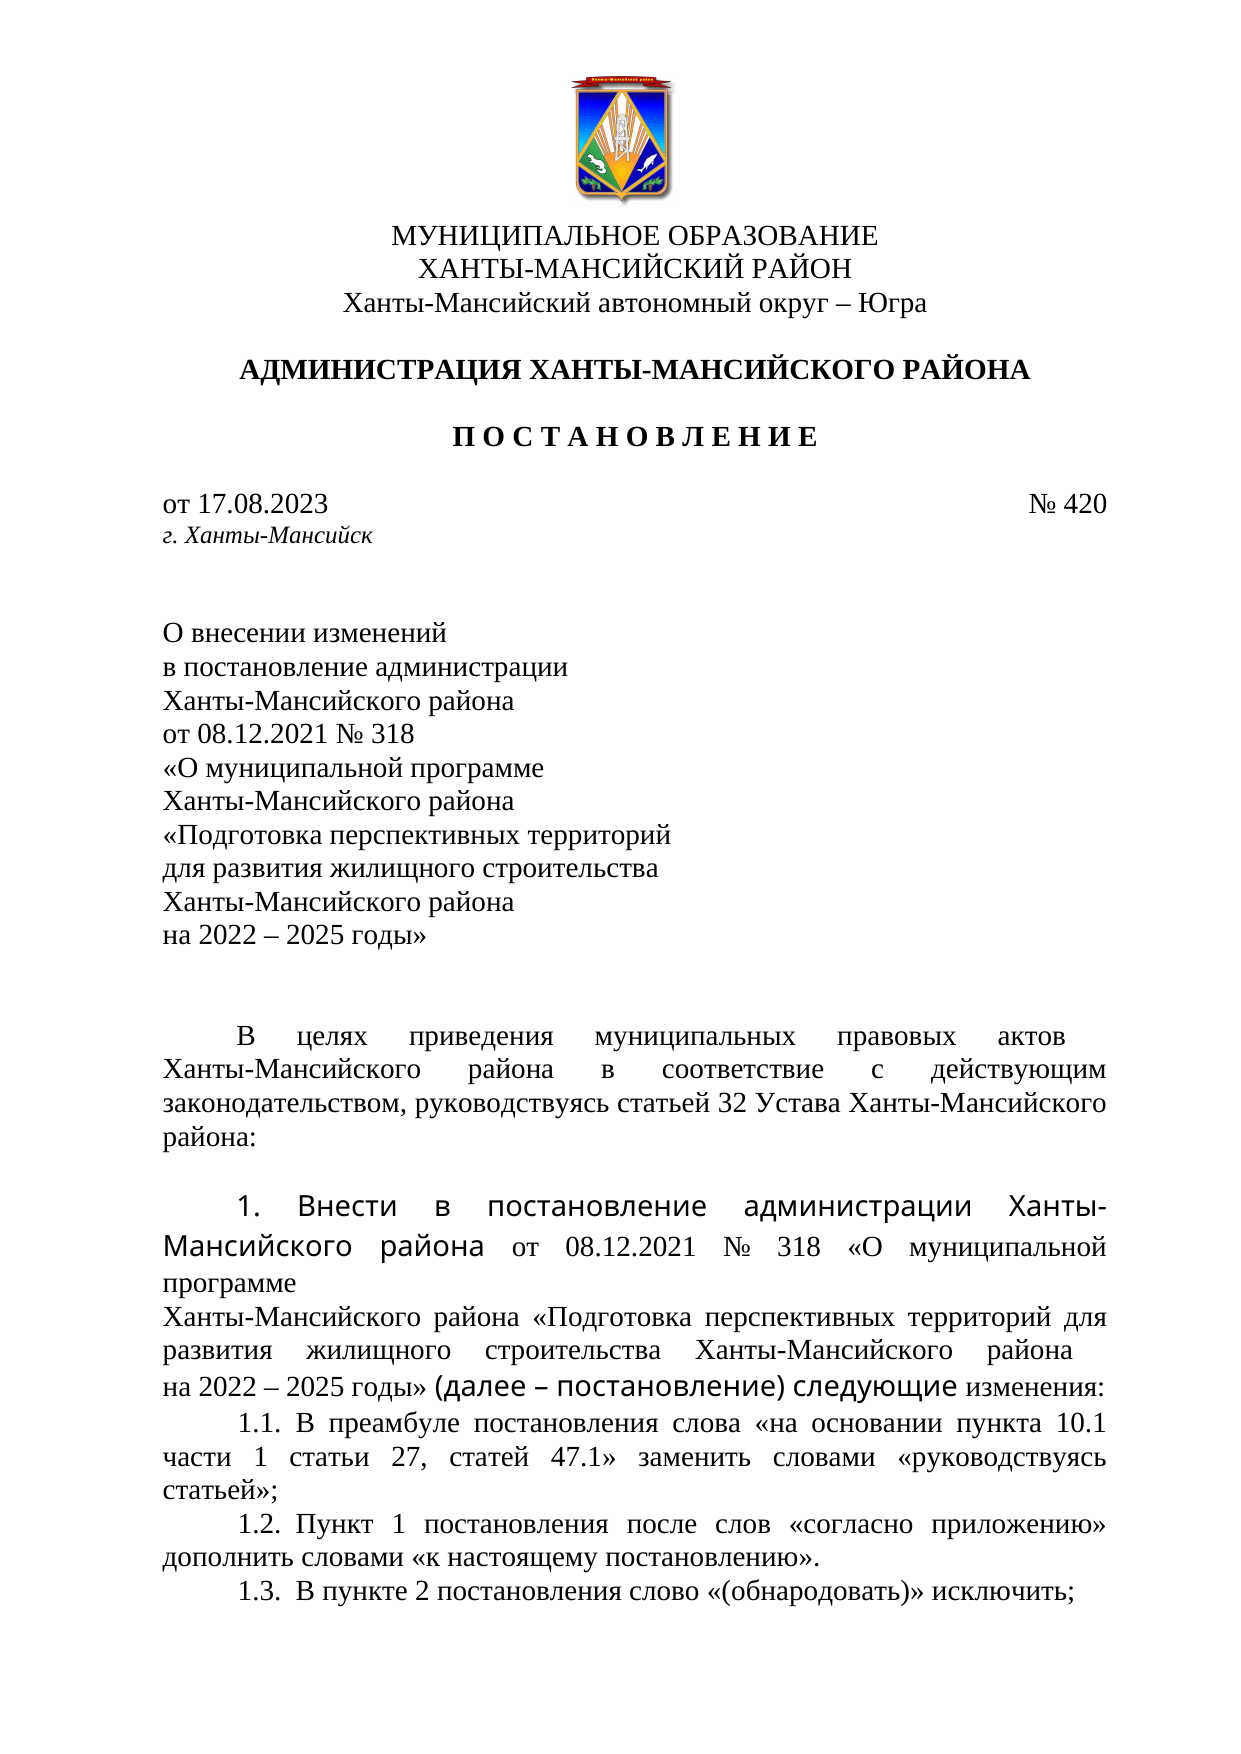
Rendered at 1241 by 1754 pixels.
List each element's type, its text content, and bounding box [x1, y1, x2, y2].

list В преамбуле постановления слова «на основании пункта 10.1 части 1 статьи 27, статей 47.1» заменить словами «руководствуясь статьей»; [162, 1405, 1107, 1506]
text АДМИНИСТРАЦИЯ ХАНТЫ-МАНСИЙСКОГО РАЙОНА [162, 352, 1107, 386]
text В целях приведения муниципальных правовых актов Ханты-Мансийского района в соответствие с действующим законодательством, руководствуясь статьей 32 Устава Ханты-Мансийского района: [162, 1018, 1107, 1152]
text МУНИЦИПАЛЬНОЕ ОБРАЗОВАНИЕ [162, 218, 1107, 251]
text ХАНТЫ-МАНСИЙСКИЙ РАЙОН [162, 251, 1107, 285]
text Ханты-Мансийский автономный округ – Югра [162, 285, 1107, 318]
text от 17.08.2023 № 420 [162, 486, 1107, 520]
text П О С Т А Н О В Л Е Н И Е [162, 419, 1107, 453]
text 1. Внести в постановление администрации Ханты-Мансийского района от 08.12.2021 № 318 «О муниципальной программе Ханты-Мансийского района «Подготовка перспективных территорий для развития жилищного строительства Ханты-Мансийского района на 2022 – 2025 годы» (далее – постановление) следующие изменения: [162, 1186, 1107, 1405]
list Пункт 1 постановления после слов «согласно приложению» дополнить словами «к настоящему постановлению». [162, 1506, 1107, 1573]
text «О муниципальной программе Ханты-Мансийского района «Подготовка перспективных территорий для развития жилищного строительства Ханты-Мансийского района на 2022 – 2025 годы» [162, 750, 1107, 951]
text О внесении изменений в постановление администрации Ханты-Мансийского района от 08.12.2021 № 318 [162, 616, 1107, 750]
text г. Ханты-Мансийск [162, 520, 1107, 548]
list В пункте 2 постановления слово «(обнародовать)» исключить; [162, 1573, 1107, 1607]
